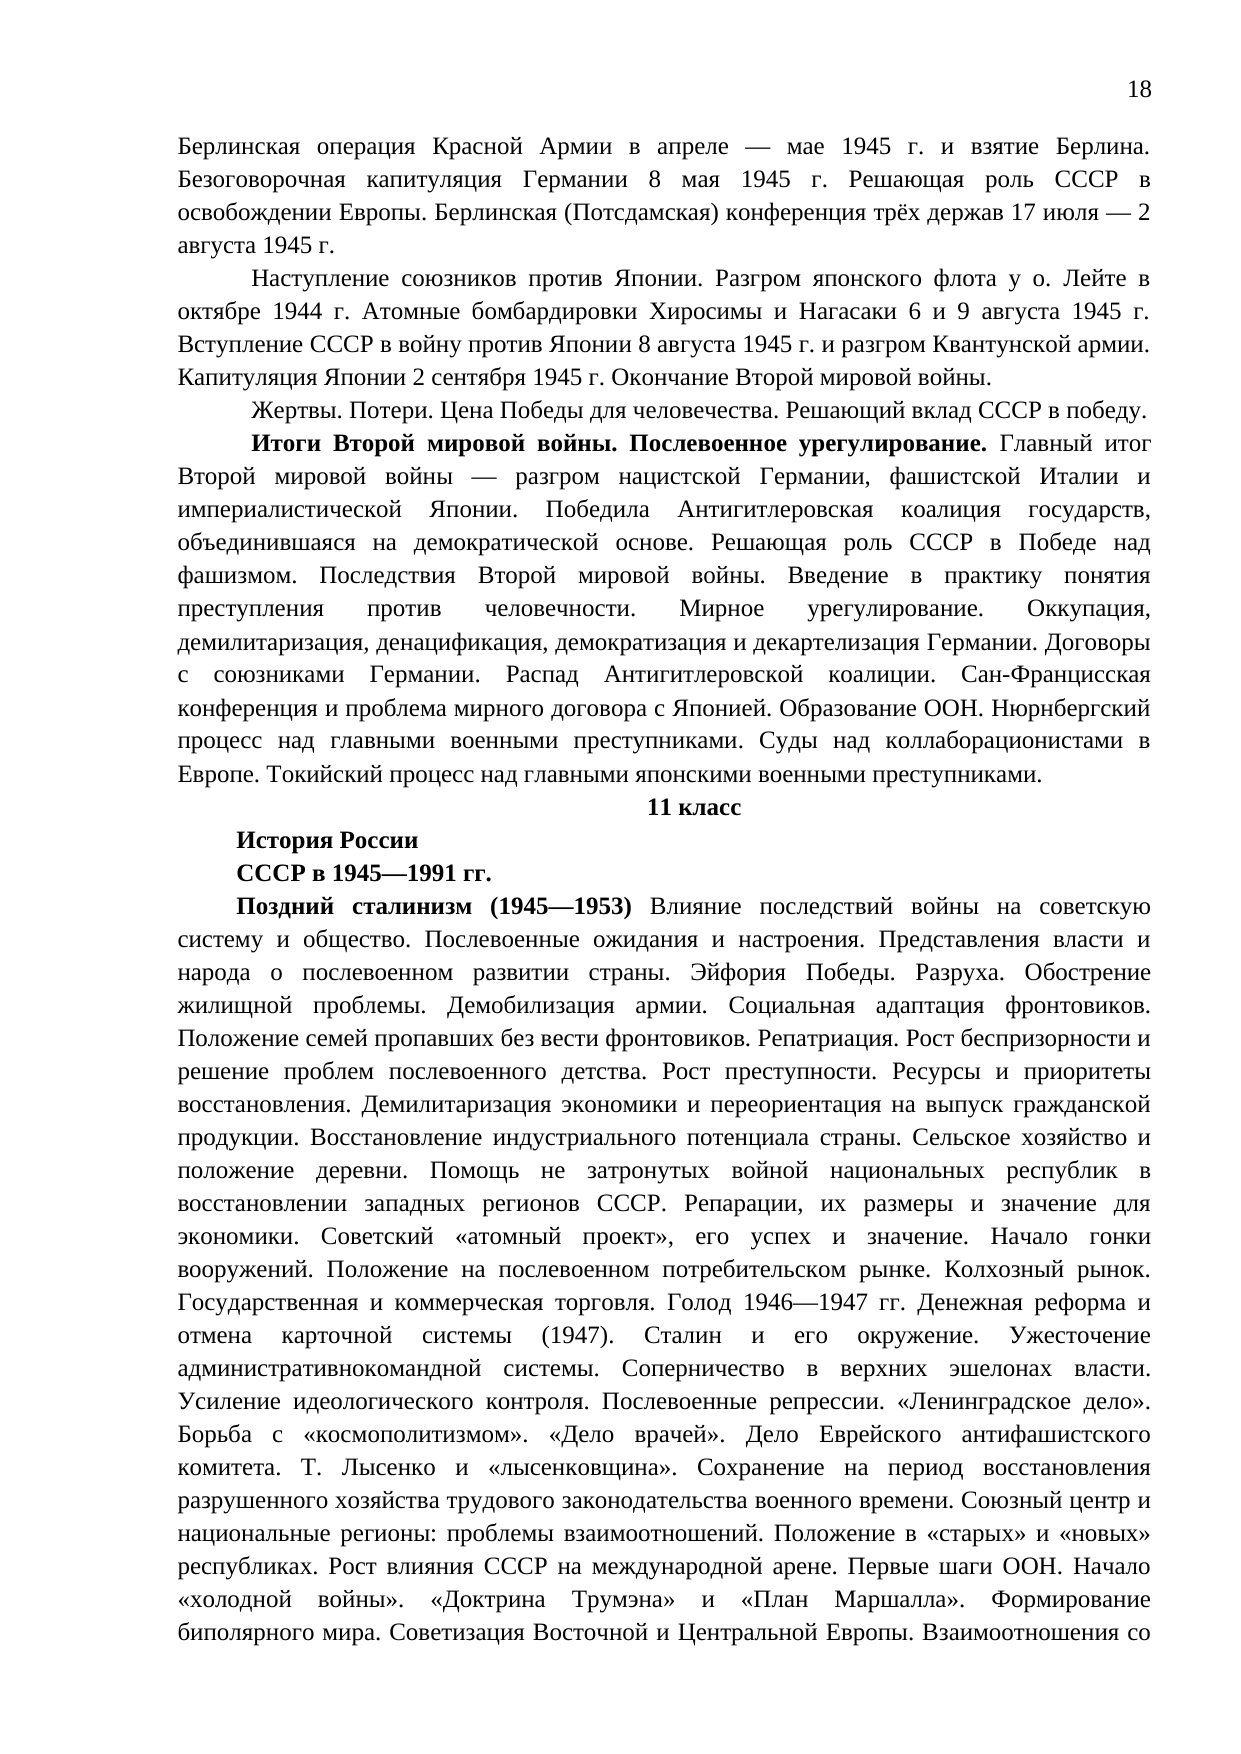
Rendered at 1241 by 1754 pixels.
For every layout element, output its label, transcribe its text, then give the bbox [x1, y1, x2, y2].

text 11 класс [177, 792, 1152, 820]
text Наступление союзников против Японии. Разгром японского флота у о. Лейте в октябре 1944 г. Атомные бомбардировки Хиросимы и Нагасаки 6 и 9 августа 1945 г. Вступление СССР в войну против Японии 8 августа 1945 г. и разгром Квантунской армии. Капитуляция Японии 2 сентября 1945 г. Окончание Второй мировой войны. [177, 263, 1152, 391]
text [177, 131, 1152, 259]
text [177, 891, 1152, 1646]
text Жертвы. Потери. Цена Победы для человечества. Решающий вклад СССР в победу. [177, 395, 1152, 424]
text СССР в 1945—1991 гг. [177, 858, 1152, 886]
text Итоги Второй мировой войны. Послевоенное урегулирование. Главный итог Второй мировой войны — разгром нацистской Германии, фашистской Италии и империалистической Японии. Победила Антигитлеровская коалиция государств, объединившаяся на демократической основе. Решающая роль СССР в Победе над фашизмом. Последствия Второй мировой войны. Введение в практику понятия преступления против человечности. Мирное урегулирование. Оккупация, демилитаризация, денацификация, демократизация и декартелизация Германии. Договоры с союзниками Германии. Распад Антигитлеровской коалиции. Сан-Францисская конференция и проблема мирного договора с Японией. Образование ООН. Нюрнбергский процесс над главными военными преступниками. Суды над коллаборационистами в Европе. Токийский процесс над главными японскими военными преступниками. [177, 428, 1152, 787]
text История России [177, 825, 1152, 853]
